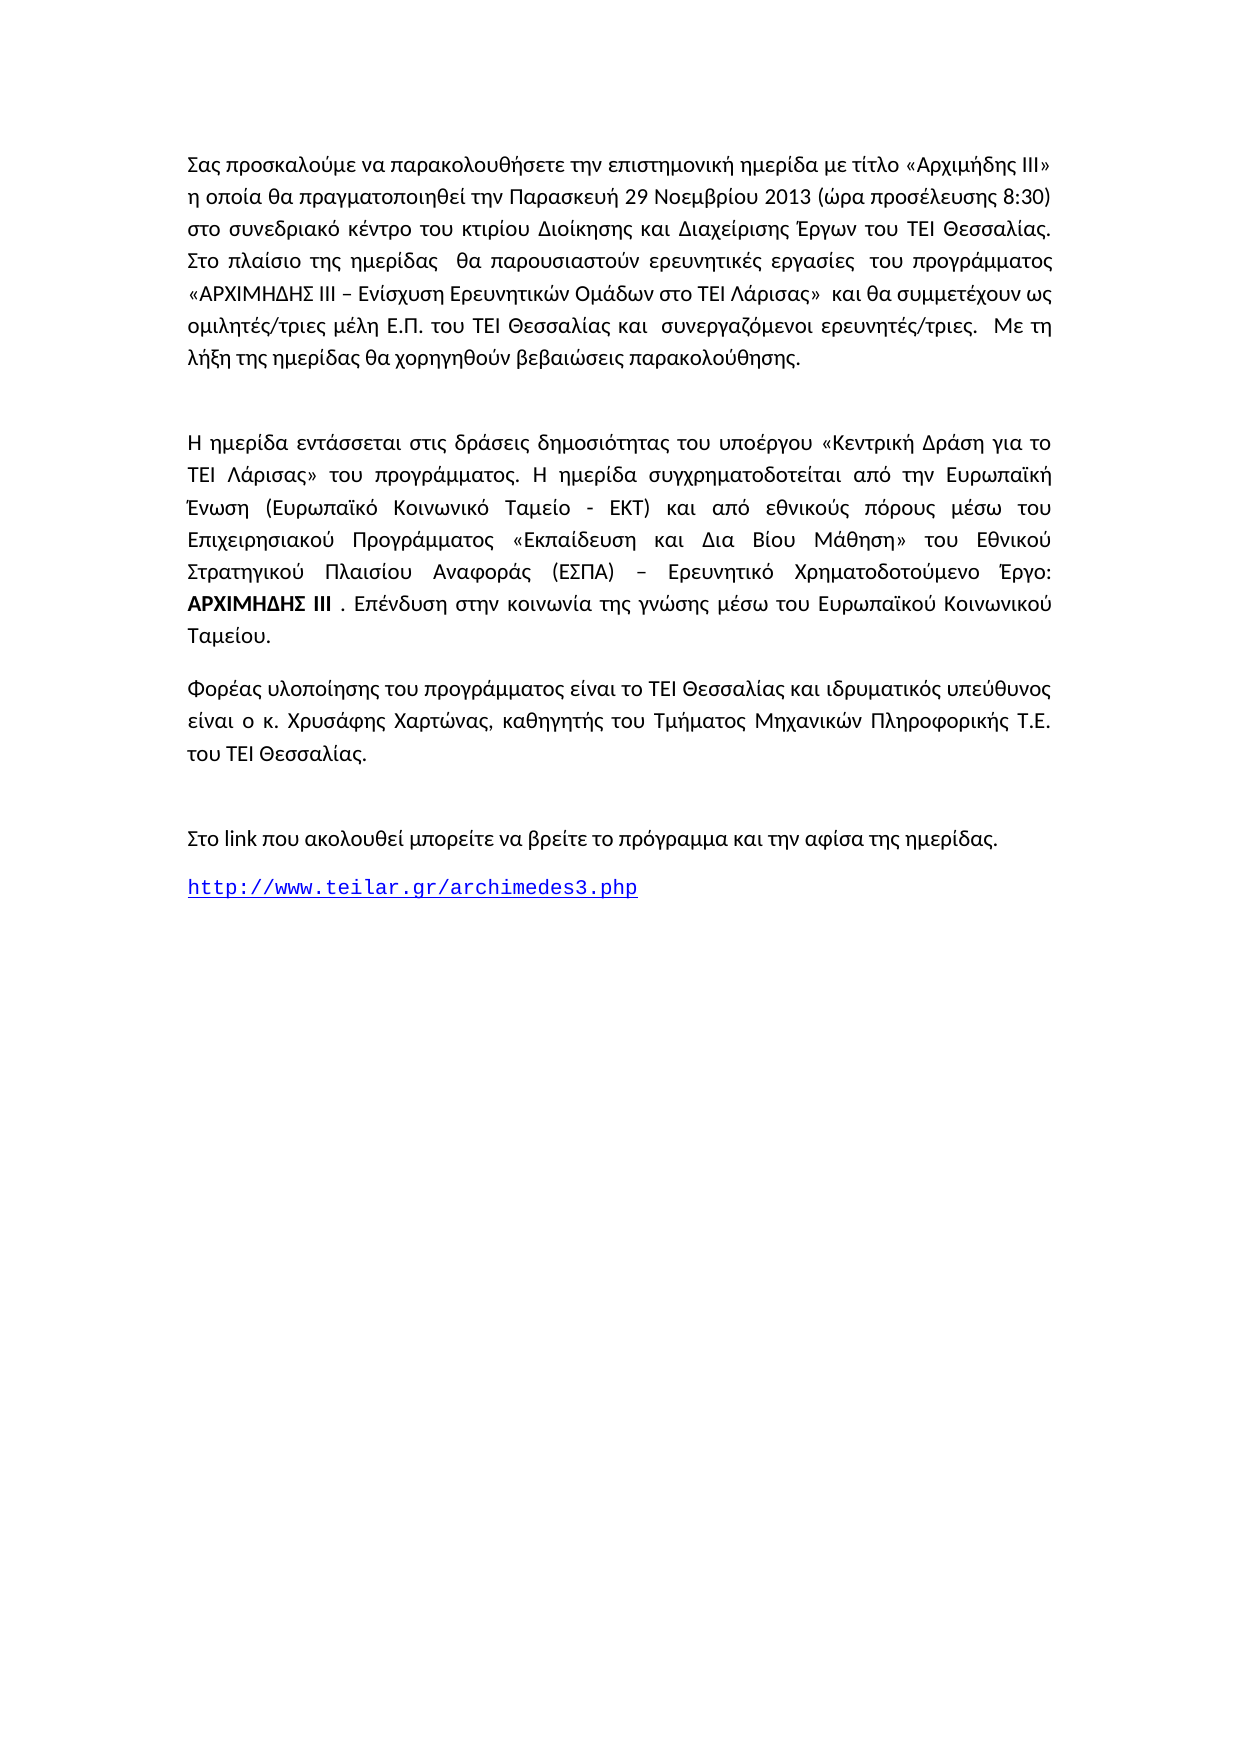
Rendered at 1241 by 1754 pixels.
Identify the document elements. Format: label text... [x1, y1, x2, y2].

text Η ημερίδα εντάσσεται στις δράσεις δημοσιότητας του υποέργου «Κεντρική Δράση για το ΤΕΙ Λάρισας» του προγράμματος. H ημερίδα συγχρηματοδοτείται από την Ευρωπαϊκή Ένωση (Ευρωπαϊκό Κοινωνικό Ταμείο - ΕΚΤ) και από εθνικούς πόρους μέσω του Επιχειρησιακού Προγράμματος «Εκπαίδευση και Δια Βίου Μάθηση» του Εθνικού Στρατηγικού Πλαισίου Αναφοράς (ΕΣΠΑ) – Ερευνητικό Χρηματοδοτούμενο Έργο: ΑΡΧΙΜΗΔΗΣ ΙΙΙ . Επένδυση στην κοινωνία της γνώσης μέσω του Ευρωπαϊκού Κοινωνικού Ταμείου. [187, 396, 1053, 649]
text Στο link που ακολουθεί μπορείτε να βρείτε το πρόγραμμα και την αφίσα της ημερίδας. [187, 792, 1053, 852]
text Φορέας υλοποίησης του προγράμματος είναι το ΤΕΙ Θεσσαλίας και ιδρυματικός υπεύθυνος είναι ο κ. Χρυσάφης Χαρτώνας, καθηγητής του Τμήματος Μηχανικών Πληροφορικής Τ.Ε. του ΤΕΙ Θεσσαλίας. [187, 674, 1053, 767]
text Σας προσκαλούμε να παρακολουθήσετε την επιστημονική ημερίδα με τίτλο «Αρχιμήδης ΙΙΙ» η οποία θα πραγματοποιηθεί την Παρασκευή 29 Νοεμβρίου 2013 (ώρα προσέλευσης 8:30) στο συνεδριακό κέντρο του κτιρίου Διοίκησης και Διαχείρισης Έργων του ΤΕΙ Θεσσαλίας. Στο πλαίσιο της ημερίδας θα παρουσιαστούν ερευνητικές εργασίες του προγράμματος «ΑΡΧΙΜΗΔΗΣ ΙΙΙ – Ενίσχυση Ερευνητικών Ομάδων στο ΤΕΙ Λάρισας» και θα συμμετέχουν ως ομιλητές/τριες μέλη Ε.Π. του ΤΕΙ Θεσσαλίας και συνεργαζόμενοι ερευνητές/τριες. Με τη λήξη της ημερίδας θα χορηγηθούν βεβαιώσεις παρακολούθησης. [187, 150, 1053, 371]
text http://www.teilar.gr/archimedes3.php [187, 877, 1053, 901]
